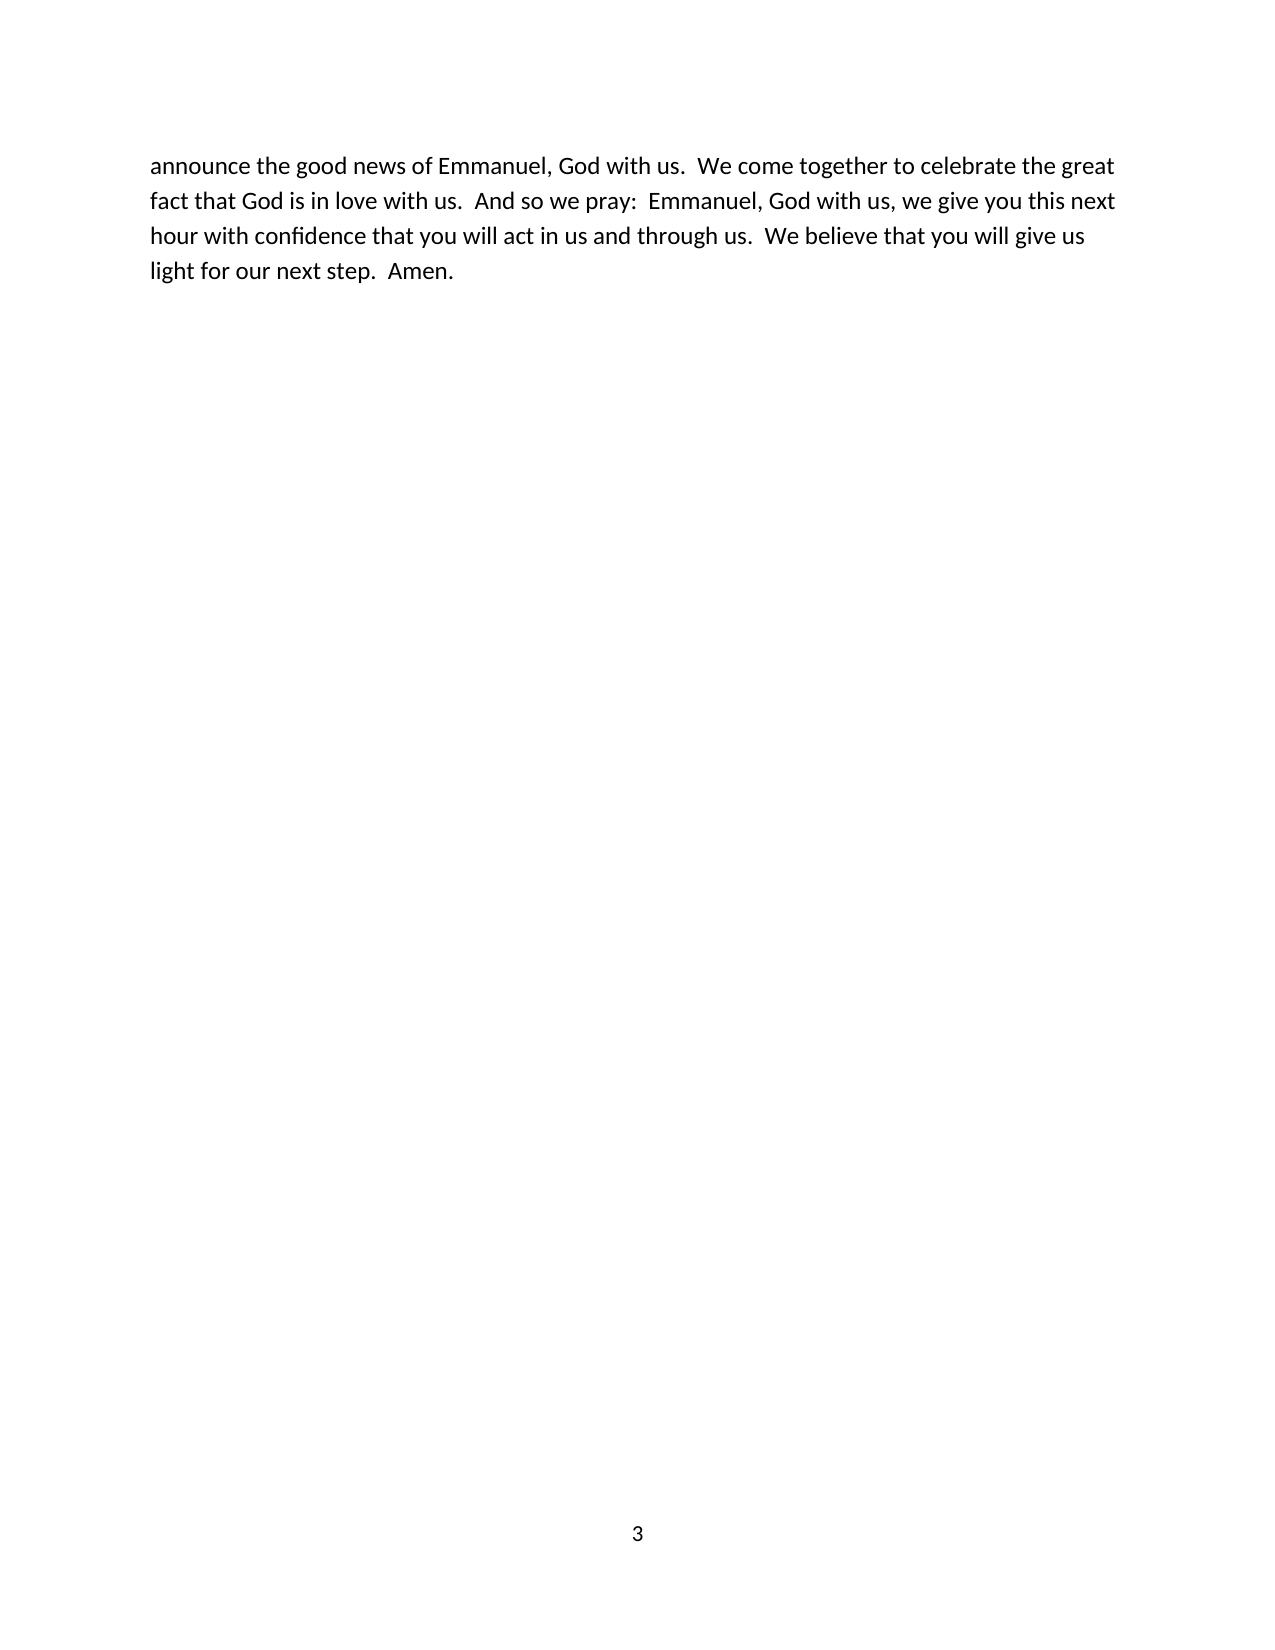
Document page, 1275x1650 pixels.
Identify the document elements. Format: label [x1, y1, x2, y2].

text [150, 150, 1125, 286]
